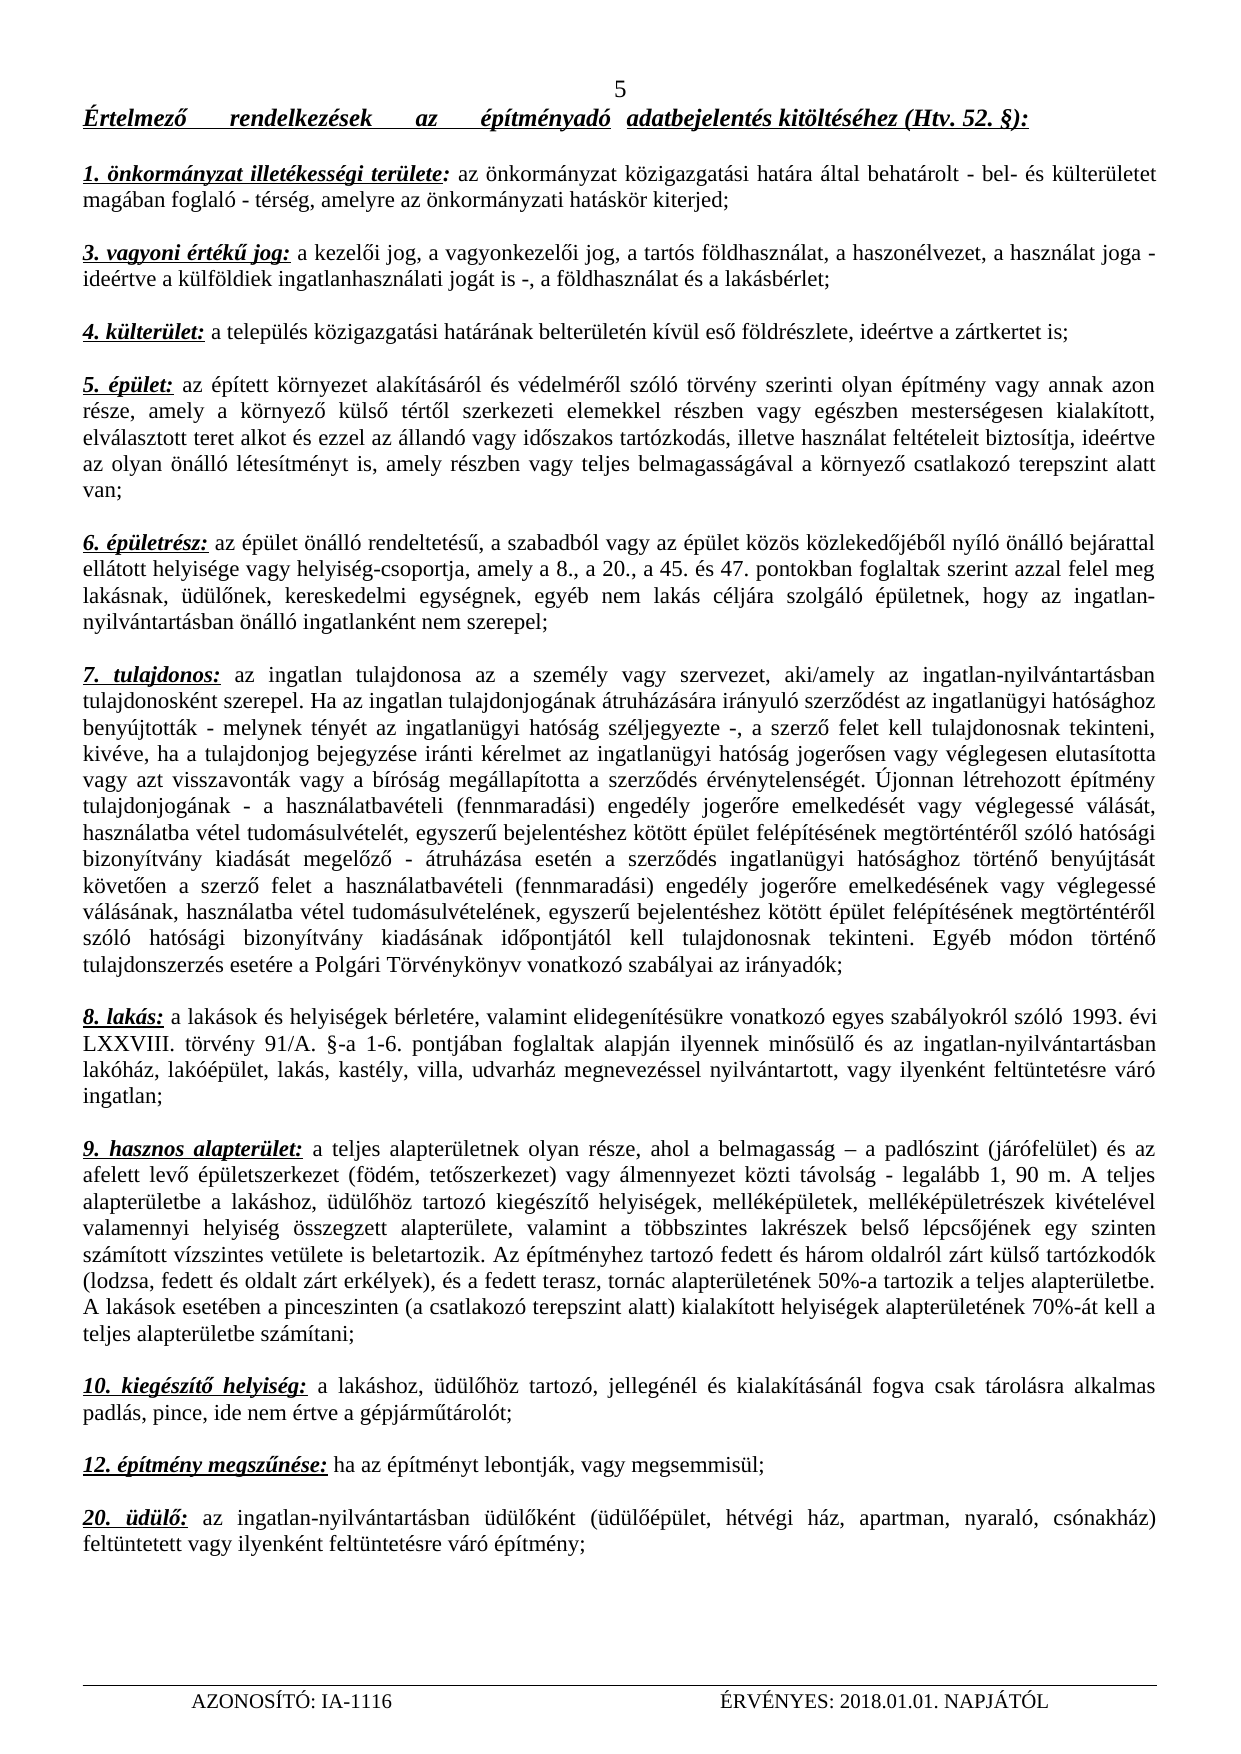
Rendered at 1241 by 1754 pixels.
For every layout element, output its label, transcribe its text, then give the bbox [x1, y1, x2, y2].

text 10. kiegészítő helyiség: a lakáshoz, üdülőhöz tartozó, jellegénél és kialakításánál fogva csak tárolásra alkalmas padlás, pince, ide nem értve a gépjárműtárolót; [83, 1372, 1157, 1425]
text 8. lakás: a lakások és helyiségek bérletére, valamint elidegenítésükre vonatkozó egyes szabályokról szóló 1993. évi LXXVIII. törvény 91/A. §-a 1-6. pontjában foglaltak alapján ilyennek minősülő és az ingatlan-nyilvántartásban lakóház, lakóépület, lakás, kastély, villa, udvarház megnevezéssel nyilvántartott, vagy ilyenként feltüntetésre váró ingatlan; [83, 1003, 1157, 1109]
text 7. tulajdonos: az ingatlan tulajdonosa az a személy vagy szervezet, aki/amely az ingatlan-nyilvántartásban tulajdonosként szerepel. Ha az ingatlan tulajdonjogának átruházására irányuló szerződést az ingatlanügyi hatósághoz benyújtották - melynek tényét az ingatlanügyi hatóság széljegyezte -, a szerző felet kell tulajdonosnak tekinteni, kivéve, ha a tulajdonjog bejegyzése iránti kérelmet az ingatlanügyi hatóság jogerősen vagy véglegesen elutasította vagy azt visszavonták vagy a bíróság megállapította a szerződés érvénytelenségét. Újonnan létrehozott építmény tulajdonjogának - a használatbavételi (fennmaradási) engedély jogerőre emelkedését vagy véglegessé válását, használatba vétel tudomásulvételét, egyszerű bejelentéshez kötött épület felépítésének megtörténtéről szóló hatósági bizonyítvány kiadását megelőző - átruházása esetén a szerződés ingatlanügyi hatósághoz történő benyújtását követően a szerző felet a használatbavételi (fennmaradási) engedély jogerőre emelkedésének vagy véglegessé válásának, használatba vétel tudomásulvételének, egyszerű bejelentéshez kötött épület felépítésének megtörténtéről szóló hatósági bizonyítvány kiadásának időpontjától kell tulajdonosnak tekinteni. Egyéb módon történő tulajdonszerzés esetére a Polgári Törvénykönyv vonatkozó szabályai az irányadók; [83, 661, 1157, 977]
text 9. hasznos alapterület: a teljes alapterületnek olyan része, ahol a belmagasság – a padlószint (járófelület) és az afelett levő épületszerkezet (födém, tetőszerkezet) vagy álmennyezet közti távolság - legalább 1, . A teljes alapterületbe a lakáshoz, üdülőhöz tartozó kiegészítő helyiségek, melléképületek, melléképületrészek kivételével valamennyi helyiség összegzett alapterülete, valamint a többszintes lakrészek belső lépcsőjének egy szinten számított vízszintes vetülete is beletartozik. Az építményhez tartozó fedett és három oldalról zárt külső tartózkodók (lodzsa, fedett és oldalt zárt erkélyek), és a fedett terasz, tornác alapterületének 50%-a tartozik a teljes alapterületbe. A lakások esetében a pinceszinten (a csatlakozó terepszint alatt) kialakított helyiségek alapterületének 70%-át kell a teljes alapterületbe számítani; [83, 1135, 1157, 1346]
text 12. építmény megszűnése: ha az építményt lebontják, vagy megsemmisül; [83, 1451, 1157, 1478]
text 5. épület: az épített környezet alakításáról és védelméről szóló törvény szerinti olyan építmény vagy annak azon része, amely a környező külső tértől szerkezeti elemekkel részben vagy egészben mesterségesen kialakított, elválasztott teret alkot és ezzel az állandó vagy időszakos tartózkodás, illetve használat feltételeit biztosítja, ideértve az olyan önálló létesítményt is, amely részben vagy teljes belmagasságával a környező csatlakozó terepszint alatt van; [83, 371, 1157, 503]
text 6. épületrész: az épület önálló rendeltetésű, a szabadból vagy az épület közös közlekedőjéből nyíló önálló bejárattal ellátott helyisége vagy helyiség-csoportja, amely a 8., a 20., a 45. és 47. pontokban foglaltak szerint azzal felel meg lakásnak, üdülőnek, kereskedelmi egységnek, egyéb nem lakás céljára szolgáló épületnek, hogy az ingatlan-nyilvántartásban önálló ingatlanként nem szerepel; [83, 529, 1157, 634]
text 3. vagyoni értékű jog: a kezelői jog, a vagyonkezelői jog, a tartós földhasználat, a haszonélvezet, a használat joga - ideértve a külföldiek ingatlanhasználati jogát is -, a földhasználat és a lakásbérlet; [83, 239, 1157, 292]
text 4. külterület: a település közigazgatási határának belterületén kívül eső földrészlete, ideértve a zártkertet is; [83, 318, 1157, 344]
text 1. önkormányzat illetékességi területe: az önkormányzat közigazgatási határa által behatárolt - bel- és külterületet magában foglaló - térség, amelyre az önkormányzati hatáskör kiterjed; [83, 160, 1157, 213]
text 20. üdülő: az ingatlan-nyilvántartásban üdülőként (üdülőépület, hétvégi ház, apartman, nyaraló, csónakház) feltüntetett vagy ilyenként feltüntetésre váró építmény; [83, 1504, 1157, 1557]
text Értelmező rendelkezések az építményadó adatbejelentés kitöltéséhez (Htv. 52. §): [83, 103, 1157, 131]
